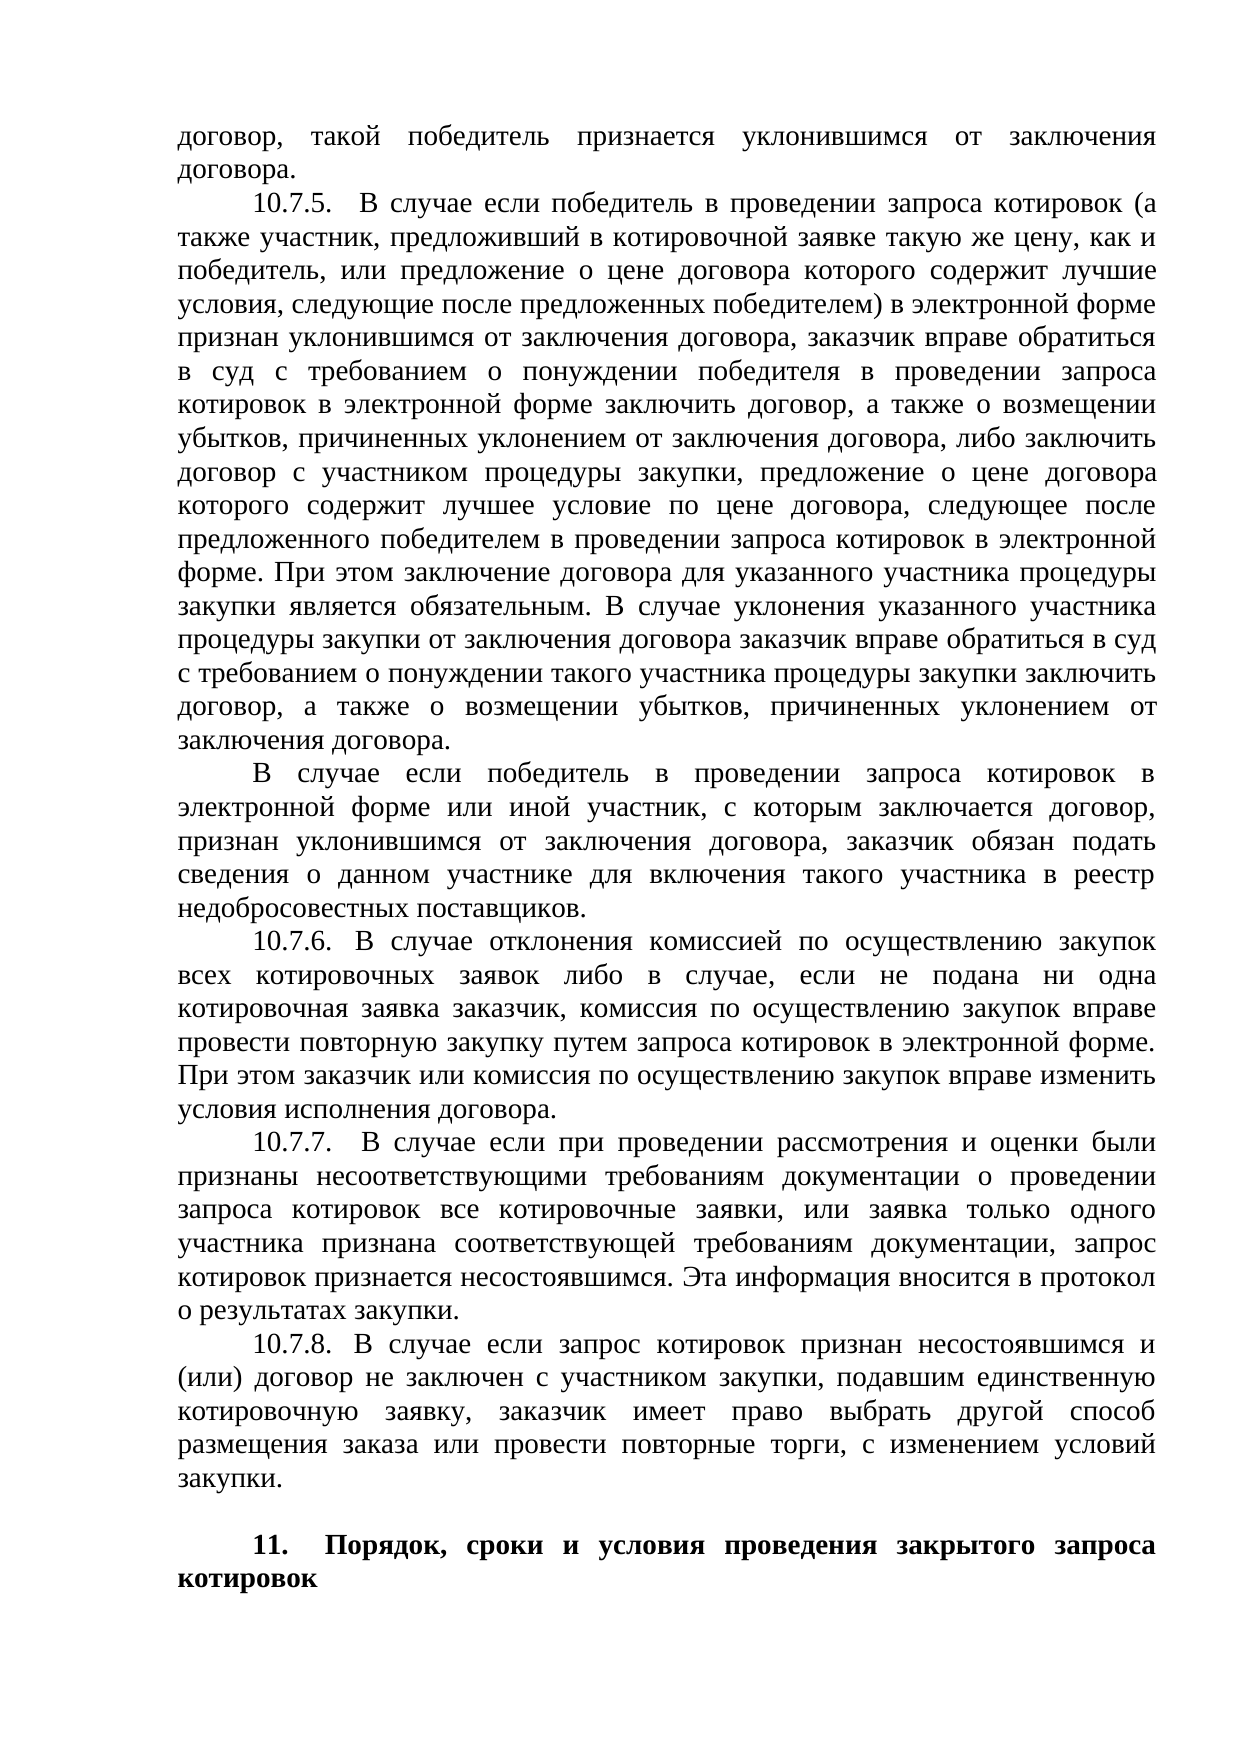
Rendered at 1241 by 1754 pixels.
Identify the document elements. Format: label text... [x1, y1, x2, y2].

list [177, 118, 1156, 185]
list В случае если запрос котировок признан несостоявшимся и (или) договор не заключен с участником закупки, подавшим единственную котировочную заявку, заказчик имеет право выбрать другой способ размещения заказа или провести повторные торги, с изменением условий закупки. [177, 1326, 1156, 1493]
list В случае если при проведении рассмотрения и оценки были признаны несоответствующими требованиям документации о проведении запроса котировок все котировочные заявки, или заявка только одного участника признана соответствующей требованиям документации, запрос котировок признается несостоявшимся. Эта информация вносится в протокол о результатах закупки. [177, 1124, 1156, 1326]
subtitle Порядок, сроки и условия проведения закрытого запроса котировок [177, 1527, 1156, 1594]
text В случае если победитель в проведении запроса котировок в электронной форме или иной участник, с которым заключается договор, признан уклонившимся от заключения договора, заказчик обязан подать сведения о данном участнике для включения такого участника в реестр недобросовестных поставщиков. [177, 756, 1156, 923]
list В случае если победитель в проведении запроса котировок (а также участник, предложивший в котировочной заявке такую же цену, как и победитель, или предложение о цене договора которого содержит лучшие условия, следующие после предложенных победителем) в электронной форме признан уклонившимся от заключения договора, заказчик вправе обратиться в суд с требованием о понуждении победителя в проведении запроса котировок в электронной форме заключить договор, а также о возмещении убытков, причиненных уклонением от заключения договора, либо заключить договор с участником процедуры закупки, предложение о цене договора которого содержит лучшее условие по цене договора, следующее после предложенного победителем в проведении запроса котировок в электронной форме. При этом заключение договора для указанного участника процедуры закупки является обязательным. В случае уклонения указанного участника процедуры закупки от заключения договора заказчик вправе обратиться в суд с требованием о понуждении такого участника процедуры закупки заключить договор, а также о возмещении убытков, причиненных уклонением от заключения договора. [177, 185, 1157, 756]
list В случае отклонения комиссией по осуществлению закупок всех котировочных заявок либо в случае, если не подана ни одна котировочная заявка заказчик, комиссия по осуществлению закупок вправе провести повторную закупку путем запроса котировок в электронной форме. При этом заказчик или комиссия по осуществлению закупок вправе изменить условия исполнения договора. [177, 923, 1157, 1124]
